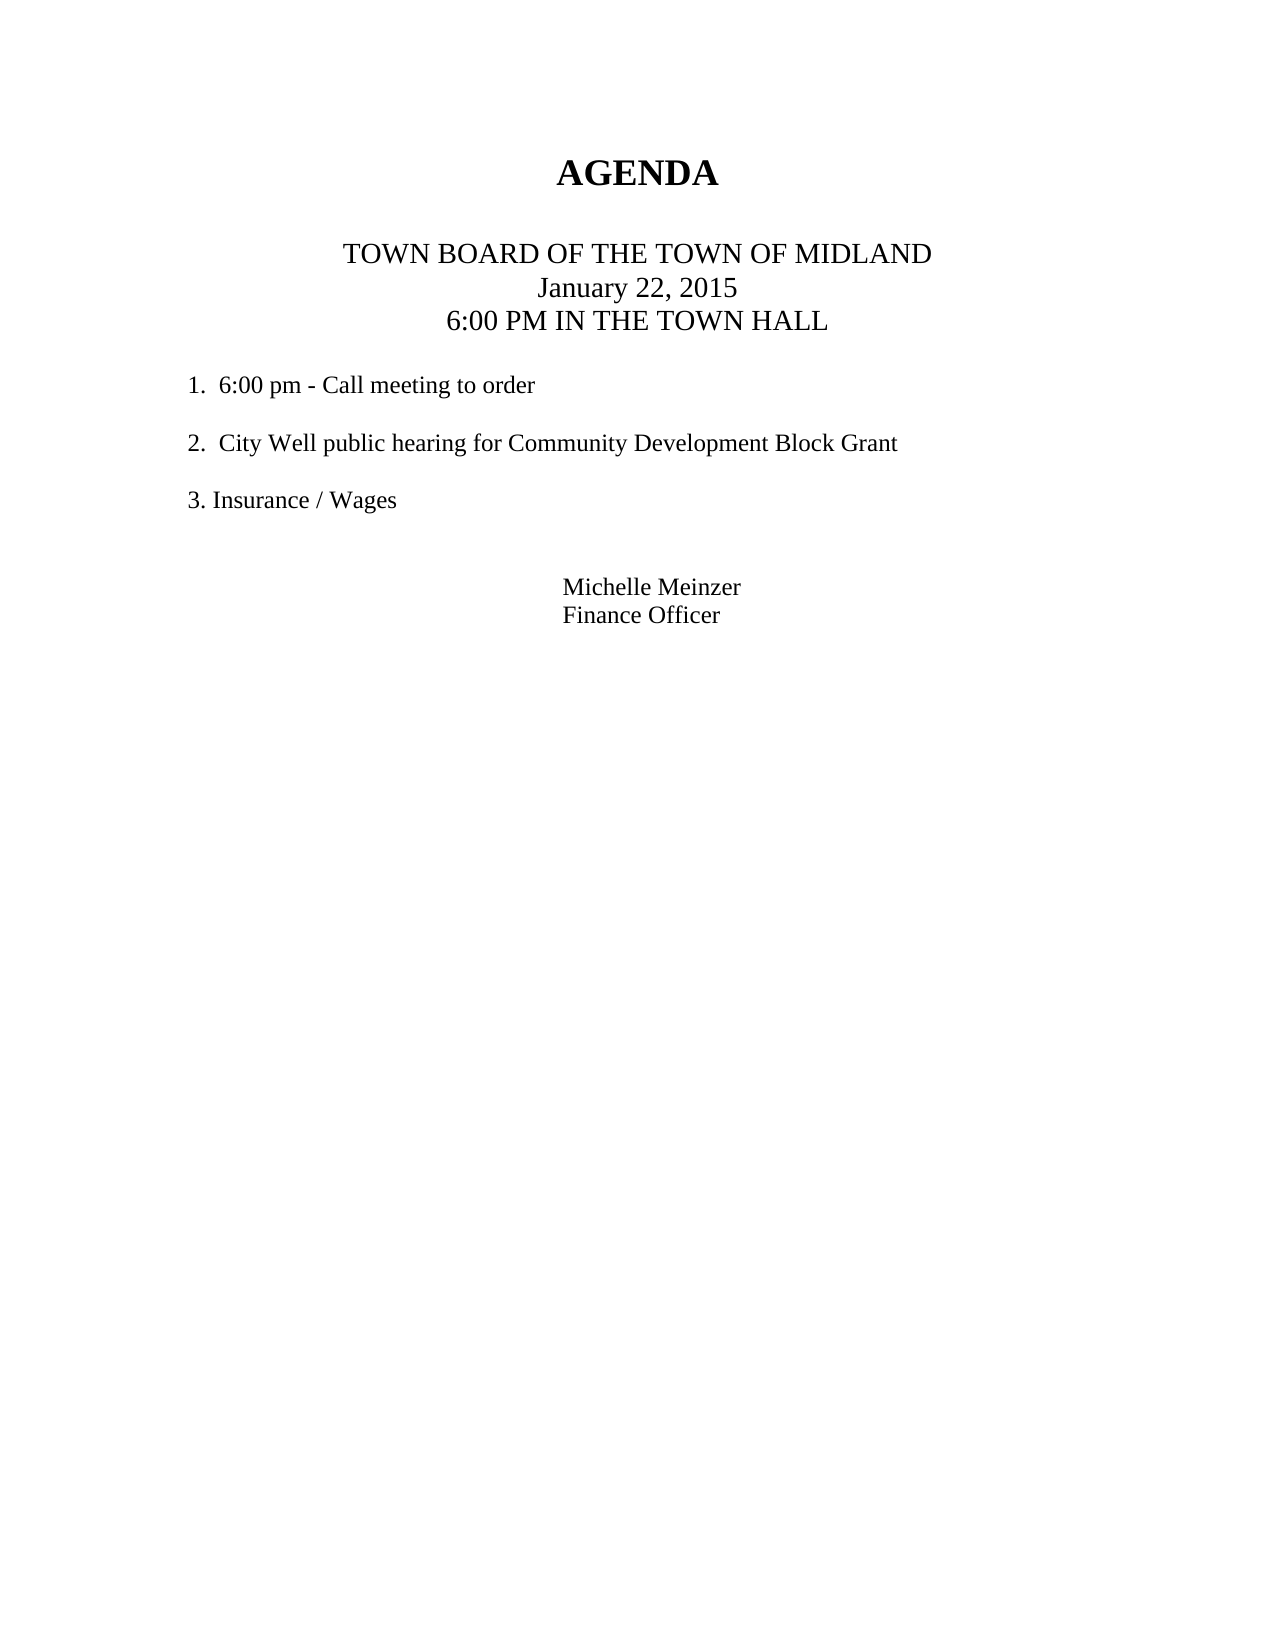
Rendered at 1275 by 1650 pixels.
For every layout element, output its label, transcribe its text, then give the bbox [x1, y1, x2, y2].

text January 22, 2015 [187, 270, 1087, 303]
text AGENDA [187, 150, 1087, 193]
text 1. 6:00 pm - Call meeting to order [187, 370, 1087, 399]
text 6:00 PM IN THE TOWN HALL [187, 303, 1087, 337]
text 3. Insurance / Wages [187, 485, 1087, 514]
text Finance Officer [187, 600, 1087, 629]
text Michelle Meinzer [187, 572, 1087, 600]
text 2. City Well public hearing for Community Development Block Grant [187, 428, 1087, 457]
text TOWN BOARD OF THE TOWN OF [187, 236, 1087, 270]
